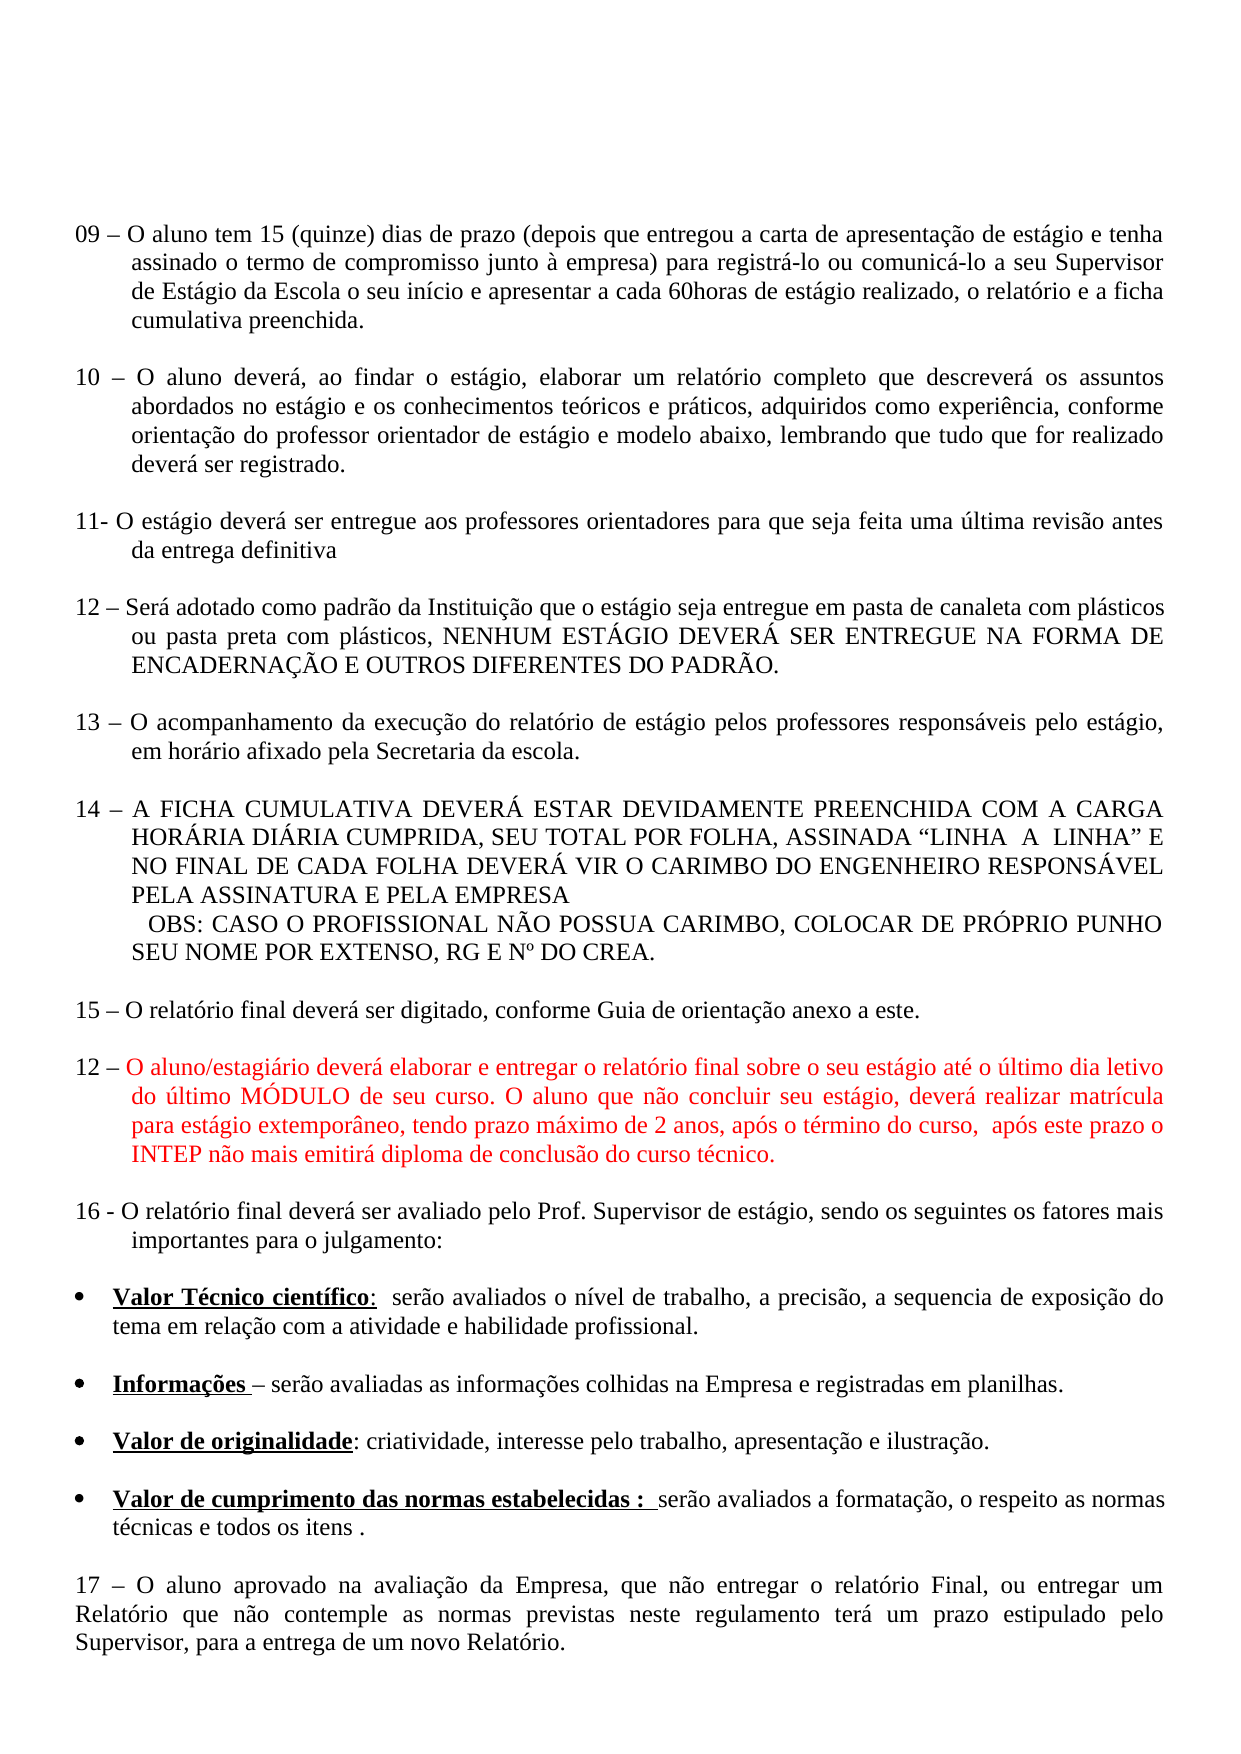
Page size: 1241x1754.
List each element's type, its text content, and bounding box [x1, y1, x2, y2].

text OBS: CASO O PROFISSIONAL NÃO POSSUA CARIMBO, COLOCAR DE PRÓPRIO PUNHO SEU NOME POR EXTENSO, RG E Nº DO CREA. [75, 909, 1165, 966]
text 10 – O aluno deverá, ao findar o estágio, elaborar um relatório completo que descreverá os assuntos abordados no estágio e os conhecimentos teóricos e práticos, adquiridos como experiência, conforme orientação do professor orientador de estágio e modelo abaixo, lembrando que tudo que for realizado deverá ser registrado. [75, 362, 1165, 477]
text 12 – Será adotado como padrão da Instituição que o estágio seja entregue em pasta de canaleta com plásticos ou pasta preta com plásticos, NENHUM ESTÁGIO DEVERÁ SER ENTREGUE NA FORMA DE ENCADERNAÇÃO E OUTROS DIFERENTES DO PADRÃO. [75, 592, 1165, 679]
text 12 – O aluno/estagiário deverá elaborar e entregar o relatório final sobre o seu estágio até o último dia letivo do último MÓDULO de seu curso. O aluno que não concluir seu estágio, deverá realizar matrícula para estágio extemporâneo, tendo prazo máximo de 2 anos, após o término do curso, após este prazo o INTEP não mais emitirá diploma de conclusão do curso técnico. [75, 1052, 1165, 1167]
text 17 – O aluno aprovado na avaliação da Empresa, que não entregar o relatório Final, ou entregar um Relatório que não contemple as normas previstas neste regulamento terá um prazo estipulado pelo Supervisor, para a entrega de um novo Relatório. [75, 1570, 1165, 1656]
text 14 – A FICHA CUMULATIVA DEVERÁ ESTAR DEVIDAMENTE PREENCHIDA COM A CARGA HORÁRIA DIÁRIA CUMPRIDA, SEU TOTAL POR FOLHA, ASSINADA “LINHA A LINHA” E NO FINAL DE CADA FOLHA DEVERÁ VIR O CARIMBO DO ENGENHEIRO RESPONSÁVEL PELA ASSINATURA E PELA EMPRESA [75, 794, 1165, 909]
text 13 – O acompanhamento da execução do relatório de estágio pelos professores responsáveis pelo estágio, em horário afixado pela Secretaria da escola. [75, 707, 1165, 765]
list Informações – serão avaliadas as informações colhidas na Empresa e registradas em planilhas. [75, 1369, 1165, 1397]
text 16 - O relatório final deverá ser avaliado pelo Prof. Supervisor de estágio, sendo os seguintes os fatores mais importantes para o julgamento: [75, 1196, 1165, 1254]
list Valor de cumprimento das normas estabelecidas : serão avaliados a formatação, o respeito as normas técnicas e todos os itens . [75, 1484, 1165, 1541]
list Valor de originalidade: criatividade, interesse pelo trabalho, apresentação e ilustração. [75, 1426, 1165, 1455]
text 15 – O relatório final deverá ser digitado, conforme Guia de orientação anexo a este. [75, 995, 1165, 1024]
list Valor Técnico científico: serão avaliados o nível de trabalho, a precisão, a sequencia de exposição do tema em relação com a atividade e habilidade profissional. [75, 1282, 1165, 1340]
text 09 – O aluno tem 15 (quinze) dias de prazo (depois que entregou a carta de apresentação de estágio e tenha assinado o termo de compromisso junto à empresa) para registrá-lo ou comunicá-lo a seu Supervisor de Estágio da Escola o seu início e apresentar a cada 60horas de estágio realizado, o relatório e a ficha cumulativa preenchida. [75, 219, 1165, 334]
text 11- O estágio deverá ser entregue aos professores orientadores para que seja feita uma última revisão antes da entrega definitiva [75, 506, 1165, 564]
